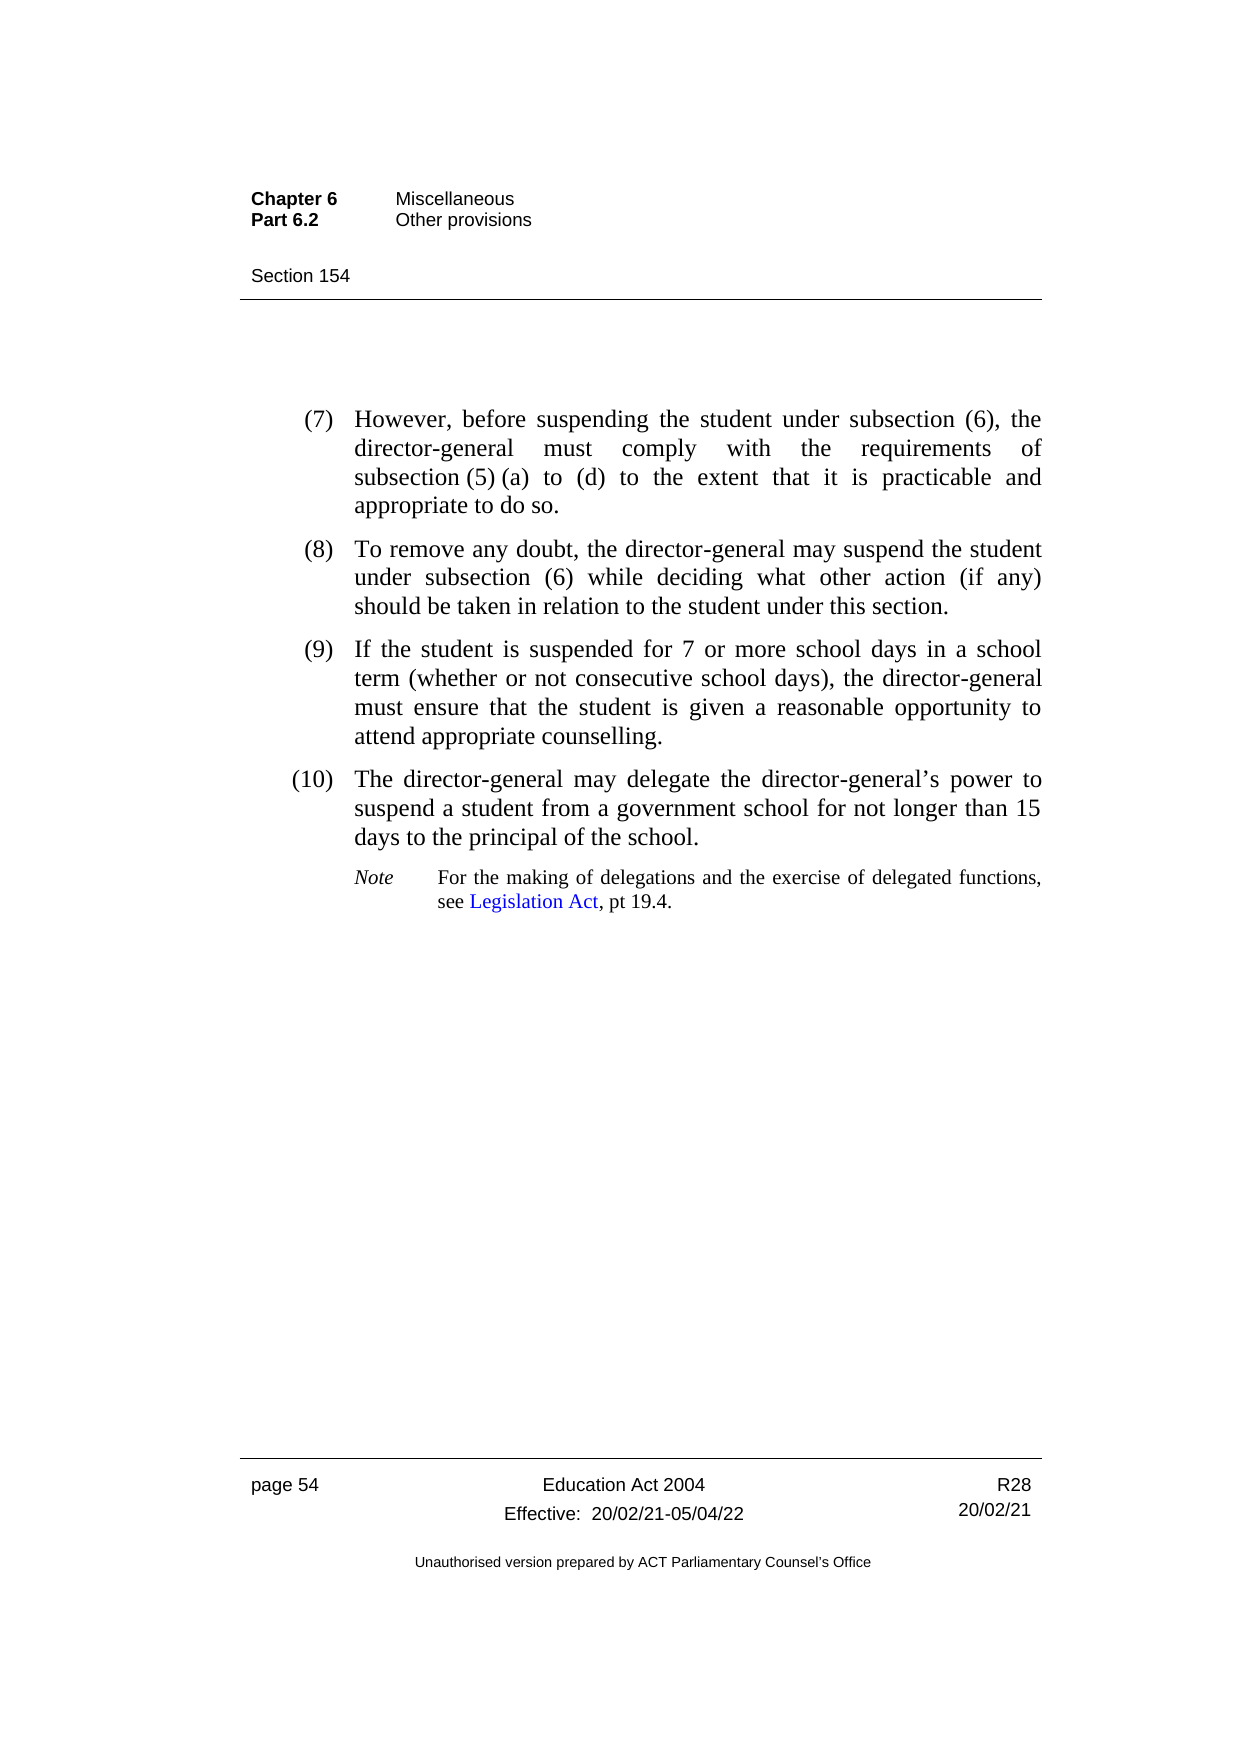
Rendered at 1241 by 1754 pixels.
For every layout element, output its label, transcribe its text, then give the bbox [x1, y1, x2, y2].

text (8) To remove any doubt, the director-general may suspend the student under subsection (6) while deciding what other action (if any) should be taken in relation to the student under this section. [239, 534, 1042, 620]
text (10) The director-general may delegate the director-general’s power to suspend a student from a government school for not longer than 15 days to the principal of the school. [239, 764, 1042, 850]
text Note For the making of delegations and the exercise of delegated functions, see Legislation Act, pt 19.4. [354, 865, 1042, 913]
text (7) However, before suspending the student under subsection (6), the director-general must comply with the requirements of subsection (5) (a) to (d) to the extent that it is practicable and appropriate to do so. [239, 404, 1042, 519]
text (9) If the student is suspended for 7 or more school days in a school term (whether or not consecutive school days), the director-general must ensure that the student is given a reasonable opportunity to attend appropriate counselling. [239, 634, 1042, 749]
